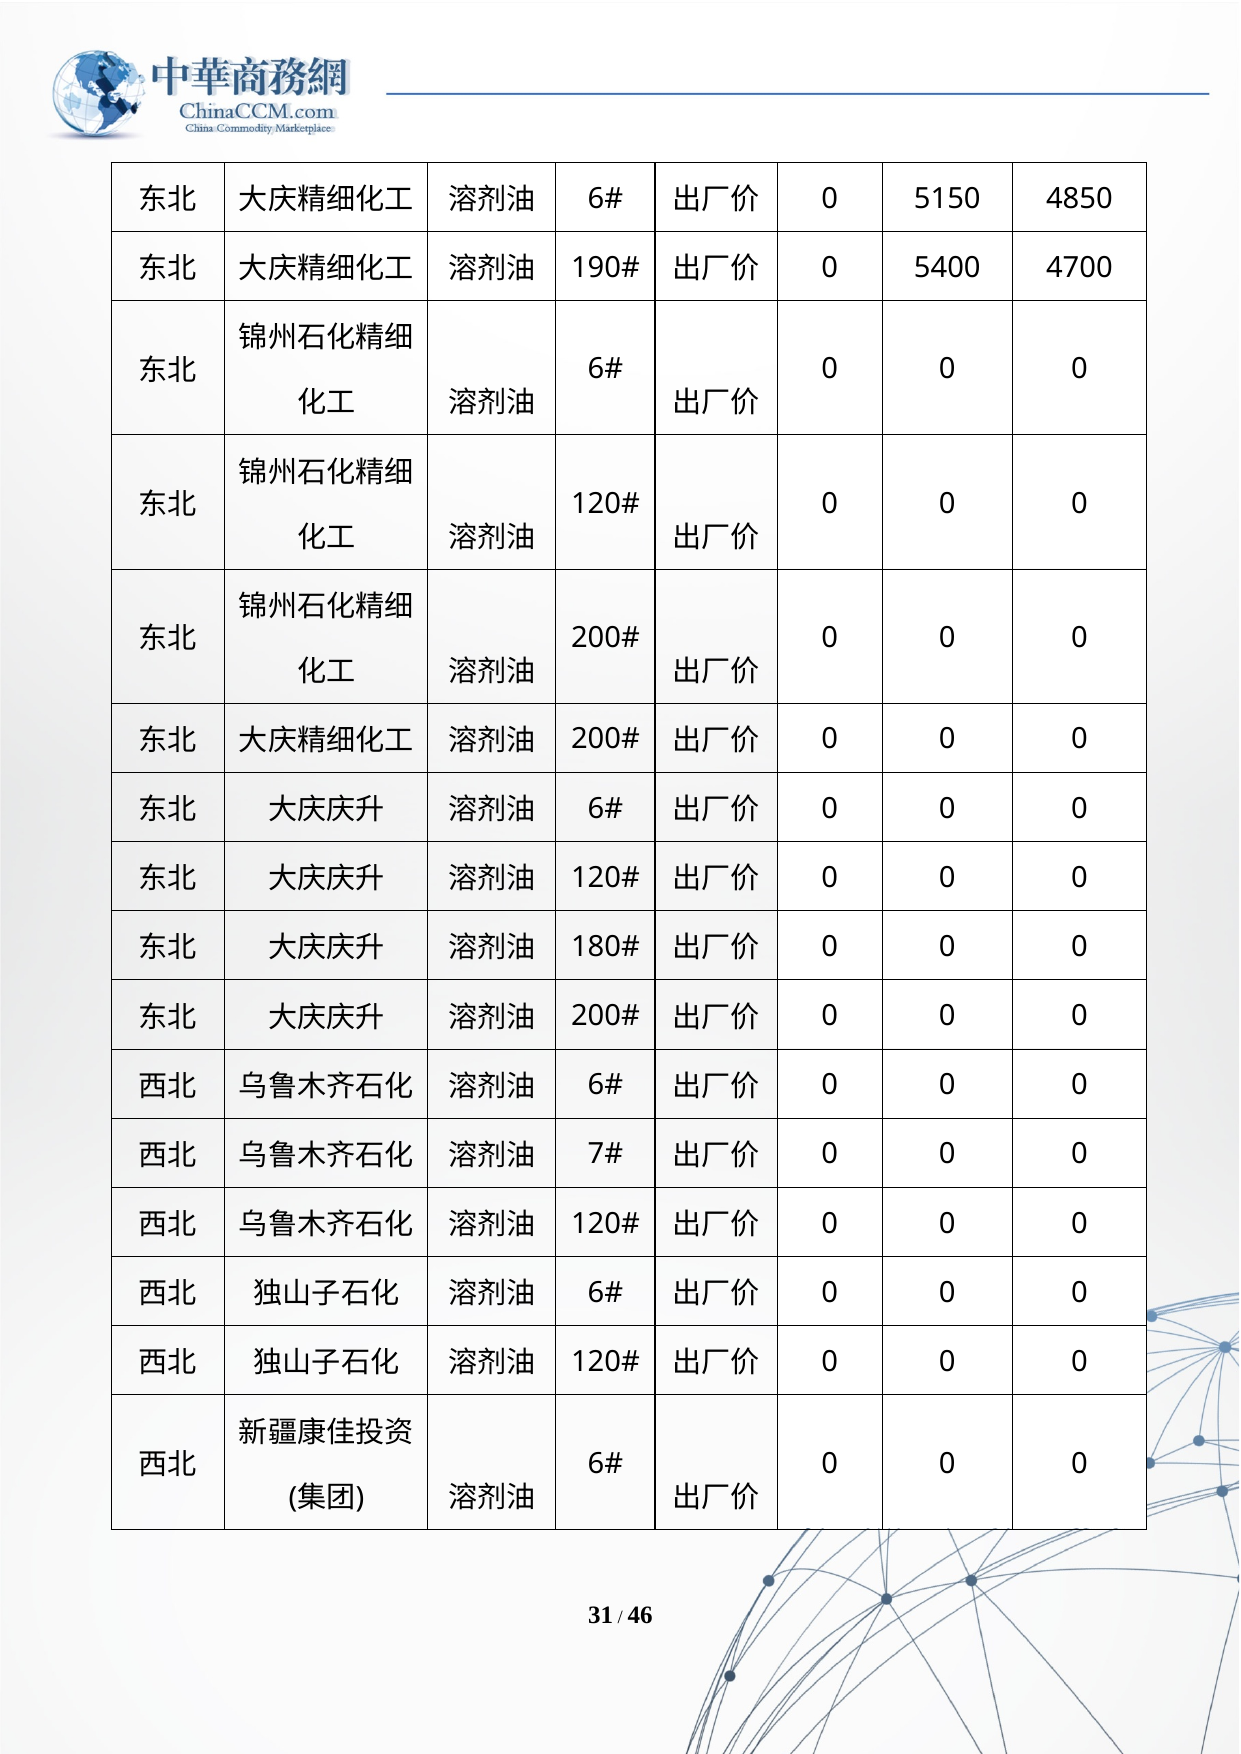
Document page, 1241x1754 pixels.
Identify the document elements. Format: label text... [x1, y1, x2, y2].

table_cell 出厂价 [656, 1050, 777, 1118]
table_cell 东北 [112, 301, 224, 434]
table_cell 0 [778, 1188, 882, 1256]
table_cell 出厂价 [656, 980, 777, 1048]
table_cell 东北 [112, 773, 224, 841]
table_cell 0 [778, 163, 882, 231]
table_cell 120# [556, 1188, 654, 1256]
table_cell 4700 [1013, 232, 1146, 300]
table_cell 溶剂油 [428, 1188, 555, 1256]
table_cell 锦州石化精细化工 [225, 435, 427, 568]
table_cell 出厂价 [656, 301, 777, 434]
table_cell 0 [778, 570, 882, 703]
table_cell 0 [1013, 1326, 1146, 1394]
table_cell 7# [556, 1119, 654, 1187]
table_cell 0 [883, 1395, 1012, 1528]
table_cell 独山子石化 [225, 1326, 427, 1394]
table_cell 0 [778, 435, 882, 568]
table_cell 200# [556, 980, 654, 1048]
table_cell 0 [1013, 773, 1146, 841]
table_cell 0 [883, 980, 1012, 1048]
table_cell 6# [556, 1050, 654, 1118]
table_cell 大庆精细化工 [225, 163, 427, 231]
table_cell 溶剂油 [428, 1395, 555, 1528]
table_cell 溶剂油 [428, 435, 555, 568]
table_cell 0 [883, 704, 1012, 772]
table_cell 西北 [112, 1188, 224, 1256]
table_cell 0 [883, 842, 1012, 910]
table_cell 0 [1013, 980, 1146, 1048]
table_cell 200# [556, 570, 654, 703]
table_cell 出厂价 [656, 911, 777, 979]
table_cell 乌鲁木齐石化 [225, 1119, 427, 1187]
table_cell 溶剂油 [428, 704, 555, 772]
table_cell 出厂价 [656, 1326, 777, 1394]
table_cell 东北 [112, 980, 224, 1048]
table_cell 大庆庆升 [225, 980, 427, 1048]
table_cell 190# [556, 232, 654, 300]
table_cell 西北 [112, 1050, 224, 1118]
table_cell 0 [778, 773, 882, 841]
table_cell 溶剂油 [428, 1257, 555, 1325]
table_cell 0 [883, 1257, 1012, 1325]
table_cell 独山子石化 [225, 1257, 427, 1325]
table_cell 0 [778, 1119, 882, 1187]
table_cell 出厂价 [656, 435, 777, 568]
table_cell 0 [778, 911, 882, 979]
table_cell 溶剂油 [428, 301, 555, 434]
table_cell 0 [883, 773, 1012, 841]
table_cell 6# [556, 163, 654, 231]
table_cell 0 [883, 1188, 1012, 1256]
table_cell 0 [1013, 1119, 1146, 1187]
table_cell 0 [1013, 911, 1146, 979]
table_cell 0 [778, 704, 882, 772]
table_cell 0 [883, 1119, 1012, 1187]
table_cell 西北 [112, 1326, 224, 1394]
picture [0, 2, 1240, 1754]
table_cell 0 [1013, 570, 1146, 703]
table_cell 出厂价 [656, 1395, 777, 1528]
table_cell 西北 [112, 1395, 224, 1528]
table_cell 溶剂油 [428, 980, 555, 1048]
table_cell 0 [778, 1395, 882, 1528]
table_cell 0 [778, 842, 882, 910]
table_cell 120# [556, 435, 654, 568]
table_cell 东北 [112, 163, 224, 231]
table_cell 6# [556, 301, 654, 434]
table_cell 0 [778, 980, 882, 1048]
table_cell 0 [883, 301, 1012, 434]
table_cell 6# [556, 1257, 654, 1325]
table_cell 东北 [112, 435, 224, 568]
table_cell 120# [556, 1326, 654, 1394]
table_cell 0 [778, 1257, 882, 1325]
table_cell 出厂价 [656, 704, 777, 772]
table_cell 出厂价 [656, 1188, 777, 1256]
table_cell 0 [1013, 301, 1146, 434]
table_cell 出厂价 [656, 570, 777, 703]
table_cell 5400 [883, 232, 1012, 300]
table_cell 东北 [112, 232, 224, 300]
table_cell 0 [1013, 1257, 1146, 1325]
table_cell 0 [1013, 842, 1146, 910]
table_cell 200# [556, 704, 654, 772]
table_cell 0 [883, 1326, 1012, 1394]
table_cell 溶剂油 [428, 1326, 555, 1394]
table_cell 锦州石化精细化工 [225, 570, 427, 703]
table_cell 6# [556, 1395, 654, 1528]
table_cell 0 [1013, 435, 1146, 568]
table_cell 出厂价 [656, 842, 777, 910]
table_cell 大庆庆升 [225, 911, 427, 979]
table_cell 0 [1013, 704, 1146, 772]
table_cell 6# [556, 773, 654, 841]
table_cell 新疆康佳投资(集团) [225, 1395, 427, 1528]
table_cell 溶剂油 [428, 570, 555, 703]
table_cell 0 [883, 570, 1012, 703]
table_cell 乌鲁木齐石化 [225, 1188, 427, 1256]
table_cell 120# [556, 842, 654, 910]
table_cell 0 [778, 1326, 882, 1394]
table_cell 溶剂油 [428, 232, 555, 300]
table_cell 180# [556, 911, 654, 979]
table_cell 溶剂油 [428, 1050, 555, 1118]
table_cell 乌鲁木齐石化 [225, 1050, 427, 1118]
table_cell 出厂价 [656, 163, 777, 231]
table_cell 东北 [112, 911, 224, 979]
table_cell 0 [778, 301, 882, 434]
table_cell 东北 [112, 704, 224, 772]
table_cell 溶剂油 [428, 842, 555, 910]
table_cell 出厂价 [656, 1119, 777, 1187]
table_cell 出厂价 [656, 232, 777, 300]
table_cell 东北 [112, 570, 224, 703]
table_cell 0 [883, 1050, 1012, 1118]
table_cell 0 [883, 911, 1012, 979]
table_cell 西北 [112, 1119, 224, 1187]
table_cell 溶剂油 [428, 1119, 555, 1187]
table_cell 大庆庆升 [225, 842, 427, 910]
table_cell 大庆庆升 [225, 773, 427, 841]
table_cell 5150 [883, 163, 1012, 231]
table_cell 出厂价 [656, 1257, 777, 1325]
table_cell 东北 [112, 842, 224, 910]
table_cell 锦州石化精细化工 [225, 301, 427, 434]
table_cell 0 [883, 435, 1012, 568]
table_cell 西北 [112, 1257, 224, 1325]
table_cell 大庆精细化工 [225, 232, 427, 300]
table_cell 0 [778, 232, 882, 300]
table_cell 0 [1013, 1395, 1146, 1528]
table_cell 溶剂油 [428, 773, 555, 841]
table_cell 4850 [1013, 163, 1146, 231]
table_cell 0 [1013, 1188, 1146, 1256]
table_cell 0 [1013, 1050, 1146, 1118]
table_cell 大庆精细化工 [225, 704, 427, 772]
table_cell 出厂价 [656, 773, 777, 841]
table_cell 溶剂油 [428, 911, 555, 979]
table_cell 溶剂油 [428, 163, 555, 231]
table_cell 0 [778, 1050, 882, 1118]
